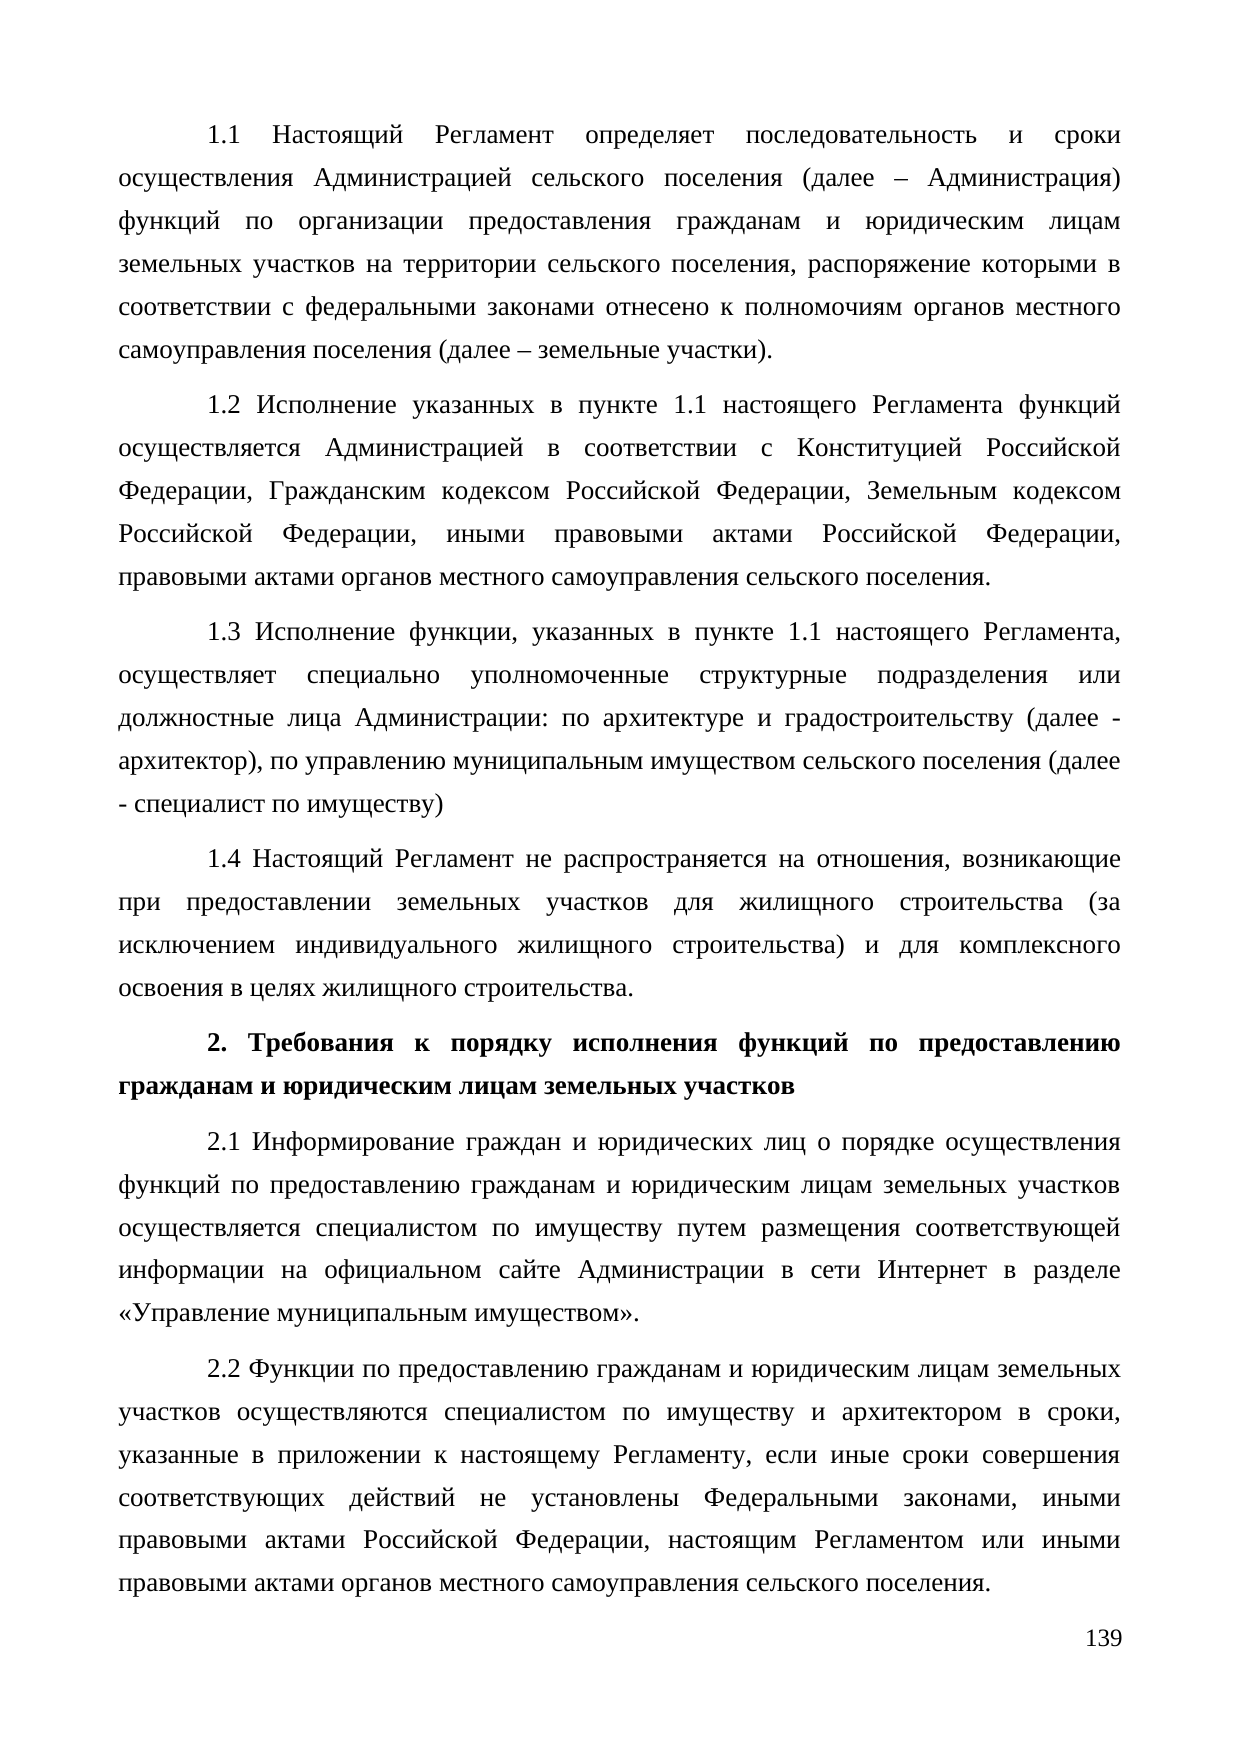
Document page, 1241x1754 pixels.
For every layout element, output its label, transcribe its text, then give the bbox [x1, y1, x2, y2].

text 2.2 Функции по предоставлению гражданам и юридическим лицам земельных участков осуществляются специалистом по имуществу и архитектором в сроки, указанные в приложении к настоящему Регламенту, если иные сроки совершения соответствующих действий не установлены Федеральными законами, иными правовыми актами Российской Федерации, настоящим Регламентом или иными правовыми актами органов местного самоуправления сельского поселения. [118, 1352, 1122, 1598]
text 1.4 Настоящий Регламент не распространяется на отношения, возникающие при предоставлении земельных участков для жилищного строительства (за исключением индивидуального жилищного строительства) и для комплексного освоения в целях жилищного строительства. [118, 842, 1122, 1002]
text 1.2 Исполнение указанных в пункте 1.1 настоящего Регламента функций осуществляется Администрацией в соответствии с Конституцией Российской Федерации, Гражданским кодексом Российской Федерации, Земельным кодексом Российской Федерации, иными правовыми актами Российской Федерации, правовыми актами органов местного самоуправления сельского поселения. [118, 388, 1122, 591]
text 1.1 Настоящий Регламент определяет последовательность и сроки осуществления Администрацией сельского поселения (далее – Администрация) функций по организации предоставления гражданам и юридическим лицам земельных участков на территории сельского поселения, распоряжение которыми в соответствии с федеральными законами отнесено к полномочиям органов местного самоуправления поселения (далее – земельные участки). [118, 118, 1122, 364]
text 1.3 Исполнение функции, указанных в пункте 1.1 настоящего Регламента, осуществляет специально уполномоченные структурные подразделения или должностные лица Администрации: по архитектуре и градостроительству (далее - архитектор), по управлению муниципальным имуществом сельского поселения (далее - специалист по имуществу) [118, 615, 1122, 818]
text 2.1 Информирование граждан и юридических лиц о порядке осуществления функций по предоставлению гражданам и юридическим лицам земельных участков осуществляется специалистом по имуществу путем размещения соответствующей информации на официальном сайте Администрации в сети Интернет в разделе «Управление муниципальным имуществом». [118, 1125, 1122, 1328]
text 2. Требования к порядку исполнения функций по предоставлению гражданам и юридическим лицам земельных участков [118, 1026, 1122, 1101]
